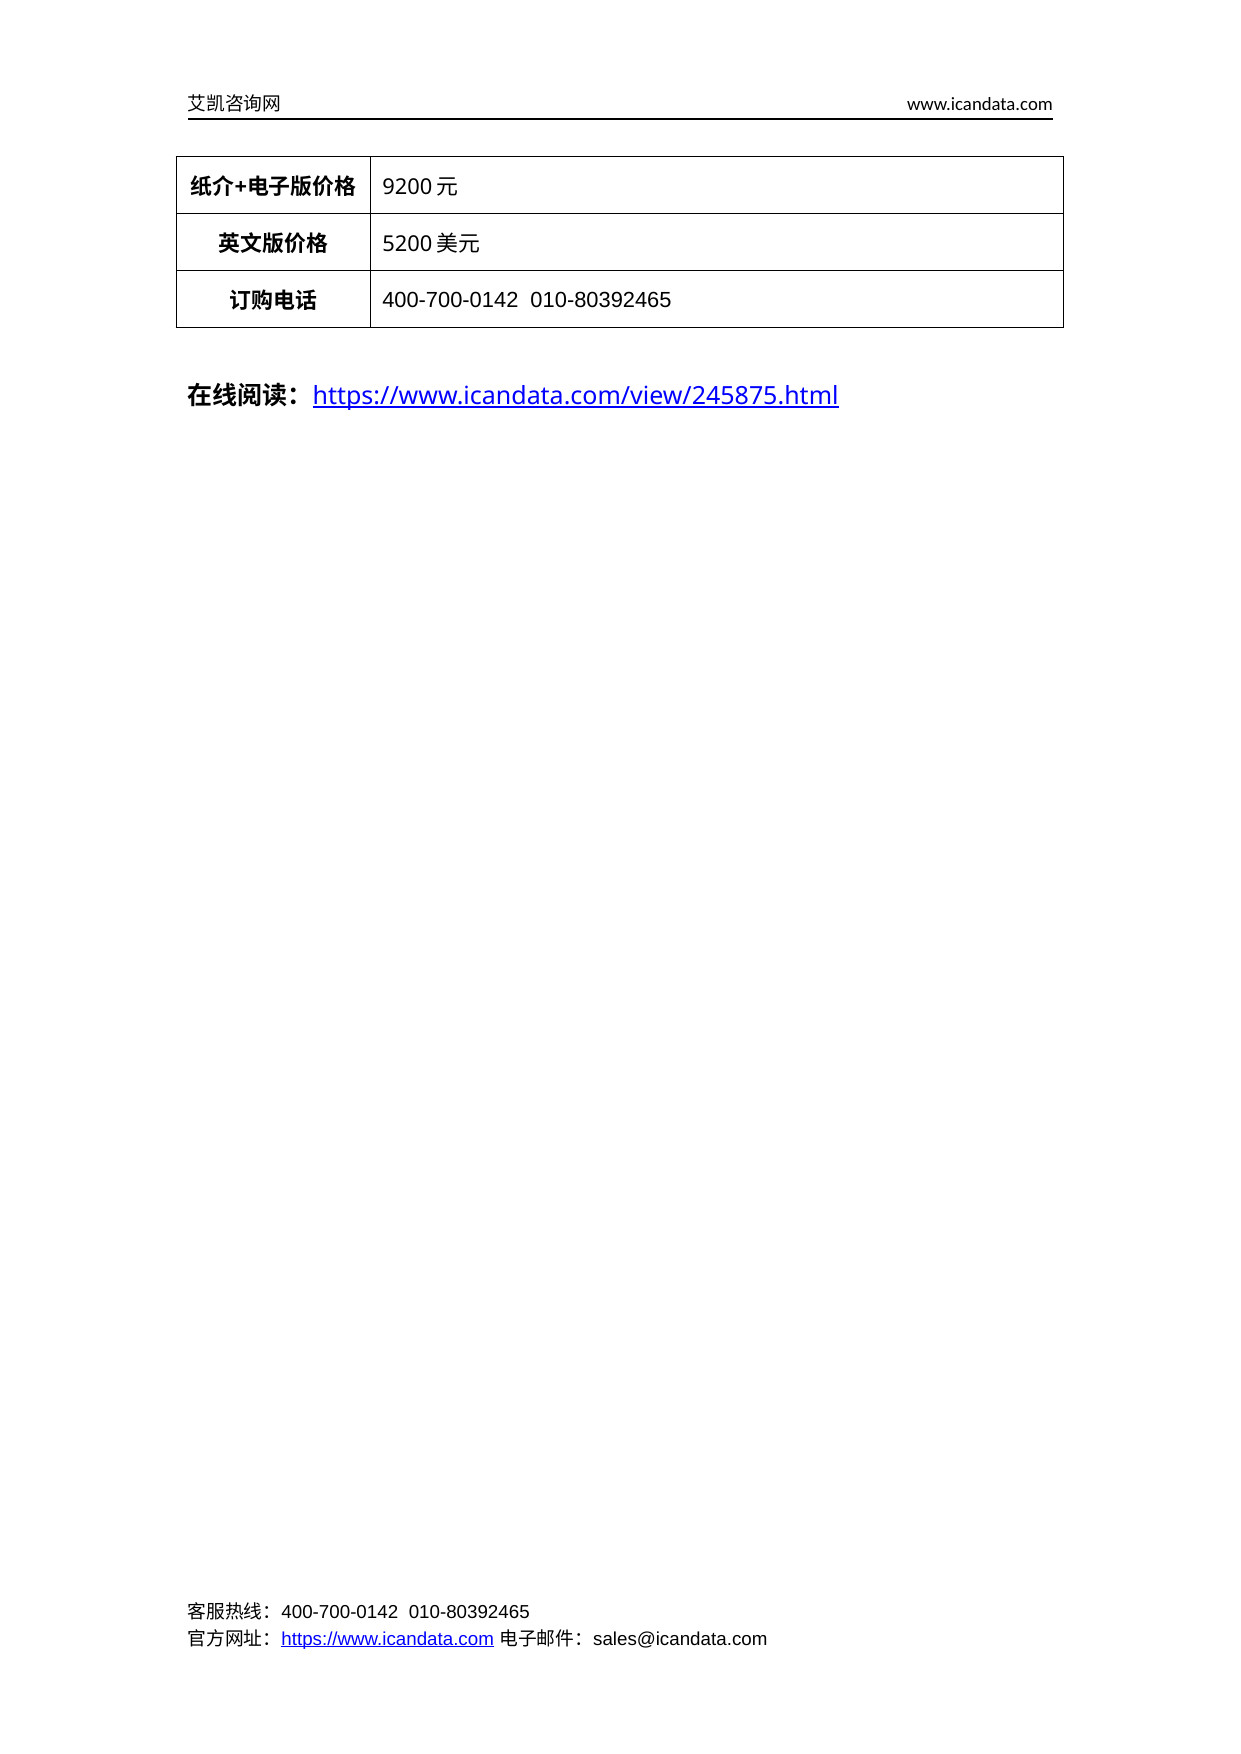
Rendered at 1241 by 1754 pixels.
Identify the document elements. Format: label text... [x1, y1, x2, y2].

table_cell 400-700-0142 010-80392465 [371, 271, 1063, 327]
table_cell 英文版价格 [177, 214, 370, 270]
table_cell 9200元 [371, 157, 1063, 213]
table_cell 5200美元 [371, 214, 1063, 270]
table_cell 纸介+电子版价格 [177, 157, 370, 213]
table_cell 订购电话 [177, 271, 370, 327]
text 在线阅读：https://www.icandata.com/view/245875.html [187, 361, 1053, 426]
